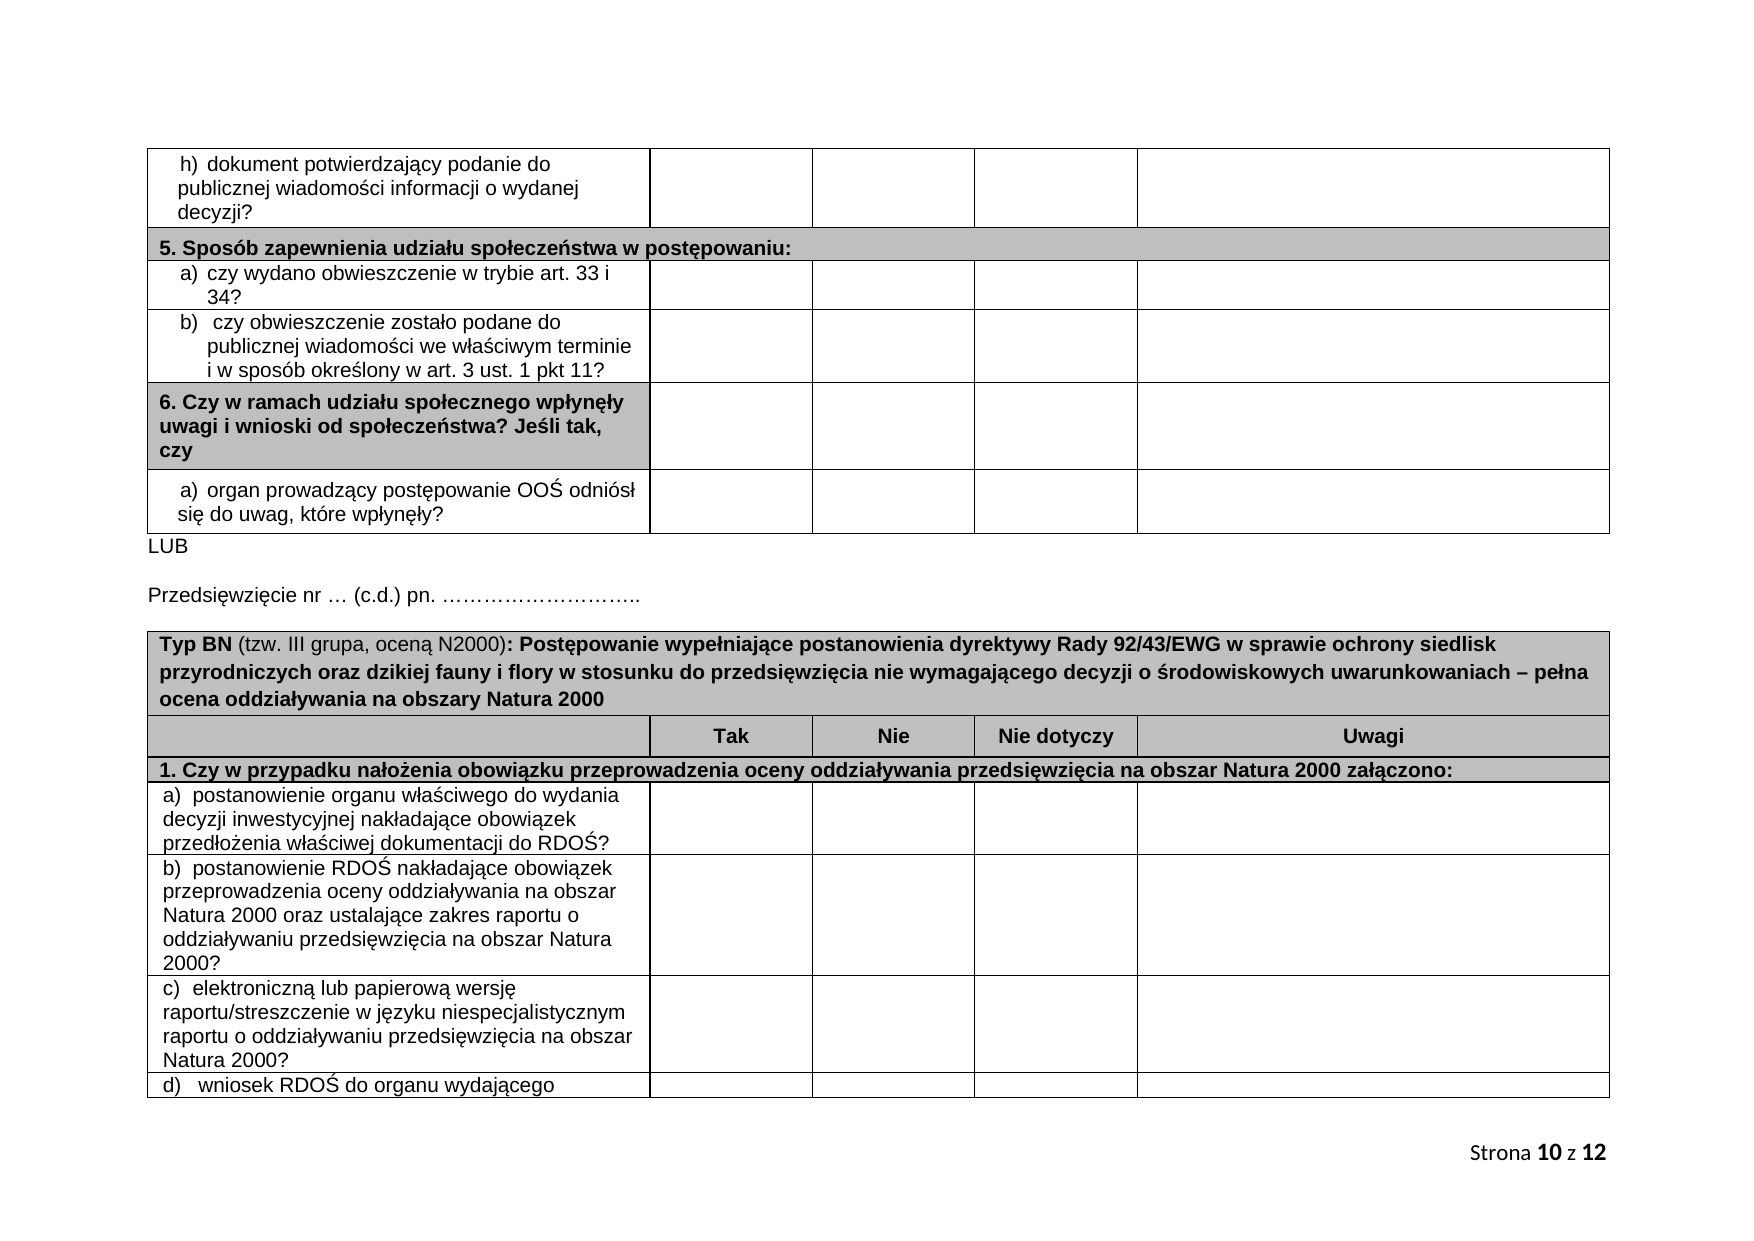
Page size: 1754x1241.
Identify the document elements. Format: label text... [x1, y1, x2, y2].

table_cell 5. Sposób zapewnienia udziału społeczeństwa w postępowaniu: [148, 228, 1609, 260]
table_cell [1138, 1073, 1609, 1097]
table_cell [148, 1073, 649, 1097]
table_cell [813, 383, 974, 469]
table_cell [148, 716, 649, 756]
table_cell [651, 783, 812, 854]
table_cell [975, 383, 1137, 469]
table_cell [975, 470, 1137, 533]
table_cell [975, 783, 1137, 854]
table_cell [813, 470, 974, 533]
table_cell [651, 470, 812, 533]
table_cell [651, 855, 812, 975]
table_cell [813, 855, 974, 975]
table_cell [975, 1073, 1137, 1097]
table_cell [975, 149, 1137, 227]
table_cell czy obwieszczenie zostało podane do publicznej wiadomości we właściwym terminie i w sposób określony w art. 3 ust. 1 pkt 11? [148, 310, 649, 382]
table_cell [1138, 383, 1609, 469]
table_cell [813, 261, 974, 309]
table_cell [651, 383, 812, 469]
table_cell [975, 310, 1137, 382]
table_cell [651, 976, 812, 1072]
table_cell dokument potwierdzający podanie do publicznej wiadomości informacji o wydanej decyzji? [148, 149, 649, 227]
table_cell [651, 261, 812, 309]
table_cell [1138, 261, 1609, 309]
table_cell [1138, 855, 1609, 975]
table_cell Nie [813, 716, 974, 756]
table_cell [651, 310, 812, 382]
table_cell [813, 783, 974, 854]
table_cell postanowienie RDOŚ nakładające obowiązek przeprowadzenia oceny oddziaływania na obszar Natura 2000 oraz ustalające zakres raportu o oddziaływaniu przedsięwzięcia na obszar Natura 2000? [148, 855, 649, 975]
table_cell [975, 855, 1137, 975]
text LUB [148, 534, 1606, 558]
table_cell postanowienie organu właściwego do wydania decyzji inwestycyjnej nakładające obowiązek przedłożenia właściwej dokumentacji do RDOŚ? [148, 783, 649, 854]
table_cell [1138, 976, 1609, 1072]
table_cell Tak [651, 716, 812, 756]
table_cell [813, 149, 974, 227]
table_cell [651, 149, 812, 227]
text Przedsięwzięcie nr … (c.d.) pn. ……………………….. [148, 583, 1606, 607]
table_cell [1138, 310, 1609, 382]
table_cell [975, 261, 1137, 309]
table_cell elektroniczną lub papierową wersję raportu/streszczenie w języku niespecjalistycznym raportu o oddziaływaniu przedsięwzięcia na obszar Natura 2000? [148, 976, 649, 1072]
table_cell organ prowadzący postępowanie OOŚ odniósł się do uwag, które wpłynęły? [148, 470, 649, 533]
table_cell 6. Czy w ramach udziału społecznego wpłynęły uwagi i wnioski od społeczeństwa? Jeśli tak, czy [148, 383, 649, 469]
table_cell [813, 310, 974, 382]
table_cell [975, 976, 1137, 1072]
table_cell Nie dotyczy [975, 716, 1137, 756]
table_cell [1138, 783, 1609, 854]
table_cell [1138, 149, 1609, 227]
table_cell czy wydano obwieszczenie w trybie art. 33 i 34? [148, 261, 649, 309]
table_cell [651, 1073, 812, 1097]
table_cell [813, 976, 974, 1072]
table_cell Uwagi [1138, 716, 1609, 756]
table_cell [1138, 470, 1609, 533]
table_cell [813, 1073, 974, 1097]
table_header Typ BN (tzw. III grupa, oceną N2000): Postępowanie wypełniające postanowienia dyrektywy Rady 92/43/EWG w sprawie ochrony siedlisk przyrodniczych oraz dzikiej fauny i flory w stosunku do przedsięwzięcia nie wymagającego decyzji o środowiskowych uwarunkowaniach – pełna ocena oddziaływania na obszary Natura 2000 [148, 632, 1609, 715]
table_cell 1. Czy w przypadku nałożenia obowiązku przeprowadzenia oceny oddziaływania przedsięwzięcia na obszar Natura 2000 załączono: [148, 758, 1609, 781]
